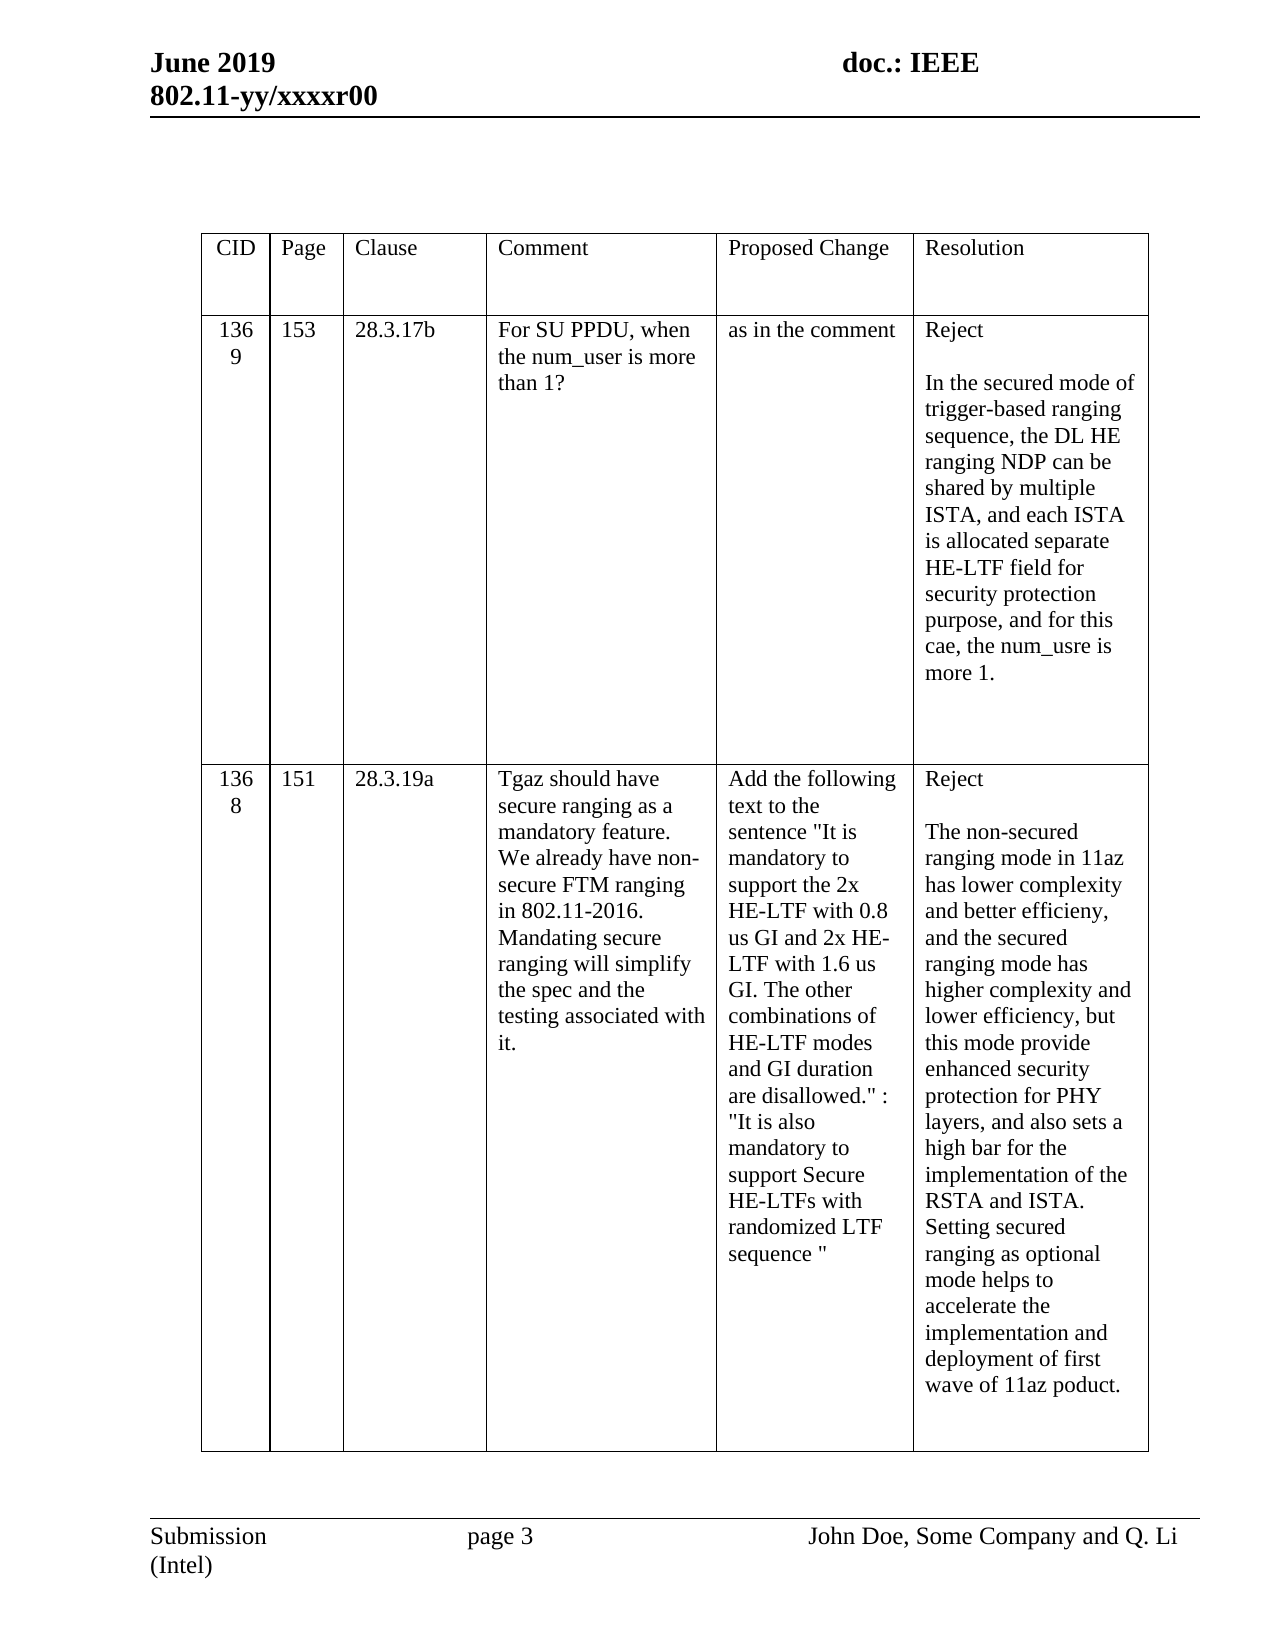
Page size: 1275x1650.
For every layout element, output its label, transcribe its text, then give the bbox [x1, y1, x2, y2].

table_cell 28.3.19a [344, 765, 486, 1451]
table_header Page [271, 234, 343, 315]
table_cell 153 [271, 316, 343, 764]
table_cell Add the following text to the sentence "It is mandatory to support the 2x HE-LTF with 0.8 us GI and 2x HE-LTF with 1.6 us GI. The other combinations of HE-LTF modes and GI duration are disallowed." : "It is also mandatory to support Secure HE-LTFs with randomized LTF sequence " [717, 765, 913, 1451]
table_cell 1368 [202, 765, 269, 1451]
table_header Resolution [914, 234, 1148, 315]
table_cell as in the comment [717, 316, 913, 764]
table_cell For SU PPDU, when the num_user is more than 1? [487, 316, 716, 764]
table_header CID [202, 234, 269, 315]
table_header Comment [487, 234, 716, 315]
table_cell 151 [271, 765, 343, 1451]
table_header Clause [344, 234, 486, 315]
table_cell 28.3.17b [344, 316, 486, 764]
table_cell Reject In the secured mode of trigger-based ranging sequence, the DL HE ranging NDP can be shared by multiple ISTA, and each ISTA is allocated separate HE-LTF field for security protection purpose, and for this cae, the num_usre is more 1. [914, 316, 1148, 764]
table_cell 1369 [202, 316, 269, 764]
table_cell Tgaz should have secure ranging as a mandatory feature. We already have non-secure FTM ranging in 802.11-2016. Mandating secure ranging will simplify the spec and the testing associated with it. [487, 765, 716, 1451]
table_cell Reject The non-secured ranging mode in 11az has lower complexity and better efficieny, and the secured ranging mode has higher complexity and lower efficiency, but this mode provide enhanced security protection for PHY layers, and also sets a high bar for the implementation of the RSTA and ISTA. Setting secured ranging as optional mode helps to accelerate the implementation and deployment of first wave of 11az poduct. [914, 765, 1148, 1451]
table_header Proposed Change [717, 234, 913, 315]
